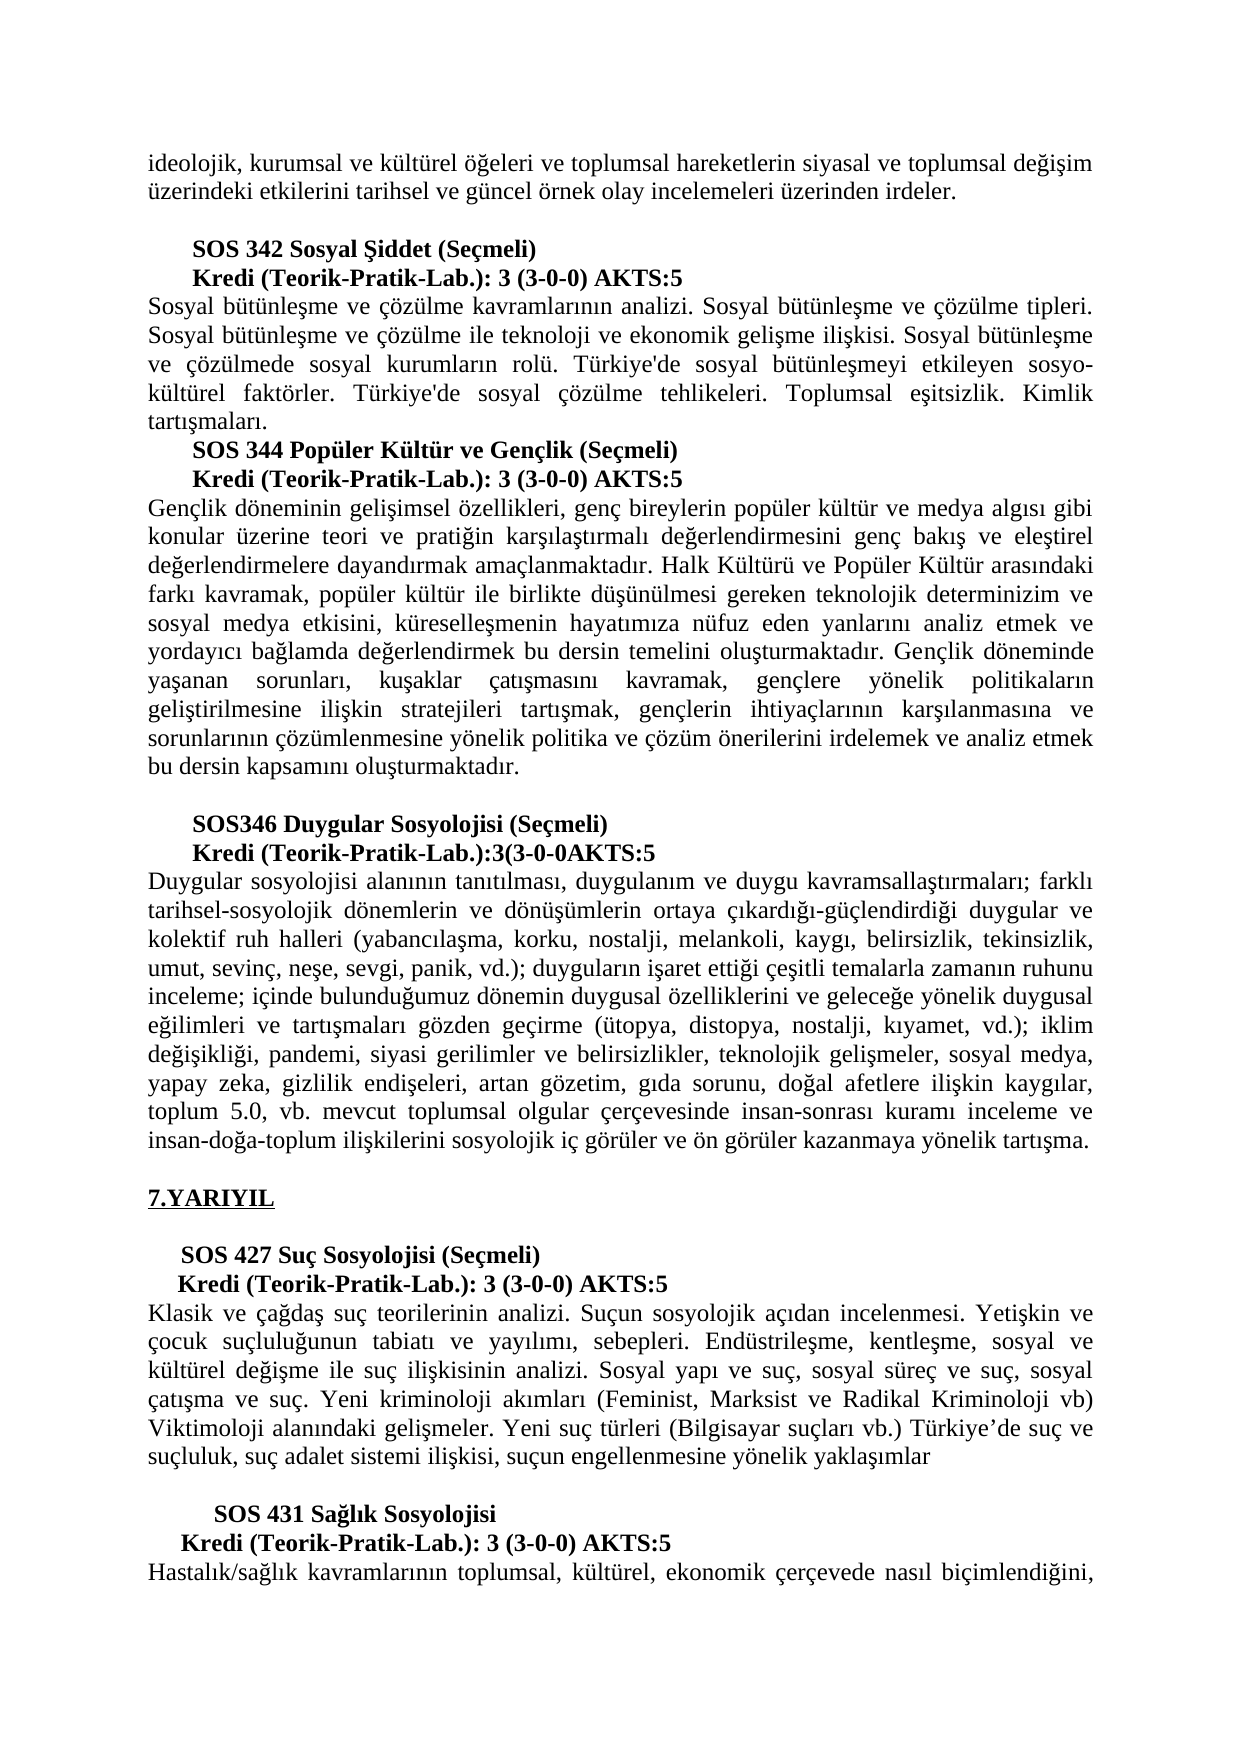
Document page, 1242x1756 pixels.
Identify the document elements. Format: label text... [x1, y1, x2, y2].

text Kredi (Teorik-Pratik-Lab.): 3 (3-0-0) AKTS:5 [148, 263, 1094, 291]
text Kredi (Teorik-Pratik-Lab.): 3 (3-0-0) AKTS:5 [148, 464, 1094, 493]
text 7.YARIYIL [148, 1183, 1094, 1211]
text Duygular sosyolojisi alanının tanıtılması, duygulanım ve duygu kavramsallaştırmaları; farklı tarihsel-sosyolojik dönemlerin ve dönüşümlerin ortaya çıkardığı-güçlendirdiği duygular ve kolektif ruh halleri (yabancılaşma, korku, nostalji, melankoli, kaygı, belirsizlik, tekinsizlik, umut, sevinç, neşe, sevgi, panik, vd.); duyguların işaret ettiği çeşitli temalarla zamanın ruhunu inceleme; içinde bulunduğumuz dönemin duygusal özelliklerini ve geleceğe yönelik duygusal eğilimleri ve tartışmaları gözden geçirme (ütopya, distopya, nostalji, kıyamet, vd.); iklim değişikliği, pandemi, siyasi gerilimler ve belirsizlikler, teknolojik gelişmeler, sosyal medya, yapay zeka, gizlilik endişeleri, artan gözetim, gıda sorunu, doğal afetlere ilişkin kaygılar, toplum 5.0, vb. mevcut toplumsal olgular çerçevesinde insan-sonrası kuramı inceleme ve insan-doğa-toplum ilişkilerini sosyolojik iç görüler ve ön görüler kazanmaya yönelik tartışma. [148, 866, 1094, 1154]
text Sosyal bütünleşme ve çözülme kavramlarının analizi. Sosyal bütünleşme ve çözülme tipleri. Sosyal bütünleşme ve çözülme ile teknoloji ve ekonomik gelişme ilişkisi. Sosyal bütünleşme ve çözülmede sosyal kurumların rolü. Türkiye'de sosyal bütünleşmeyi etkileyen sosyo- kültürel faktörler. Türkiye'de sosyal çözülme tehlikeleri. Toplumsal eşitsizlik. Kimlik tartışmaları. [148, 291, 1094, 435]
text SOS 342 Sosyal Şiddet (Seçmeli) [148, 234, 1094, 263]
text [148, 1557, 1094, 1586]
text Kredi (Teorik-Pratik-Lab.):3(3-0-0AKTS:5 [148, 838, 1094, 866]
text Klasik ve çağdaş suç teorilerinin analizi. Suçun sosyolojik açıdan incelenmesi. Yetişkin ve çocuk suçluluğunun tabiatı ve yayılımı, sebepleri. Endüstrileşme, kentleşme, sosyal ve kültürel değişme ile suç ilişkisinin analizi. Sosyal yapı ve suç, sosyal süreç ve suç, sosyal çatışma ve suç. Yeni kriminoloji akımları (Feminist, Marksist ve Radikal Kriminoloji vb) Viktimoloji alanındaki gelişmeler. Yeni suç türleri (Bilgisayar suçları vb.) Türkiye’de suç ve suçluluk, suç adalet sistemi ilişkisi, suçun engellenmesine yönelik yaklaşımlar [148, 1298, 1094, 1470]
text Gençlik döneminin gelişimsel özellikleri, genç bireylerin popüler kültür ve medya algısı gibi konular üzerine teori ve pratiğin karşılaştırmalı değerlendirmesini genç bakış ve eleştirel değerlendirmelere dayandırmak amaçlanmaktadır. Halk Kültürü ve Popüler Kültür arasındaki farkı kavramak, popüler kültür ile birlikte düşünülmesi gereken teknolojik determinizim ve sosyal medya etkisini, küreselleşmenin hayatımıza nüfuz eden yanlarını analiz etmek ve yordayıcı bağlamda değerlendirmek bu dersin temelini oluşturmaktadır. Gençlik döneminde yaşanan sorunları, kuşaklar çatışmasını kavramak, gençlere yönelik politikaların geliştirilmesine ilişkin stratejileri tartışmak, gençlerin ihtiyaçlarının karşılanmasına ve sorunlarının çözümlenmesine yönelik politika ve çözüm önerilerini irdelemek ve analiz etmek bu dersin kapsamını oluşturmaktadır. [148, 493, 1094, 780]
text SOS 427 Suç Sosyolojisi (Seçmeli) [181, 1240, 1094, 1269]
text SOS 344 Popüler Kültür ve Gençlik (Seçmeli) [148, 435, 1094, 464]
text Kredi (Teorik-Pratik-Lab.): 3 (3-0-0) AKTS:5 [148, 1269, 1094, 1298]
text SOS346 Duygular Sosyolojisi (Seçmeli) [148, 809, 1094, 838]
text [148, 148, 1094, 205]
text Kredi (Teorik-Pratik-Lab.): 3 (3-0-0) AKTS:5 [181, 1528, 1094, 1557]
subtitle SOS 431 Sağlık Sosyolojisi [181, 1499, 1094, 1528]
